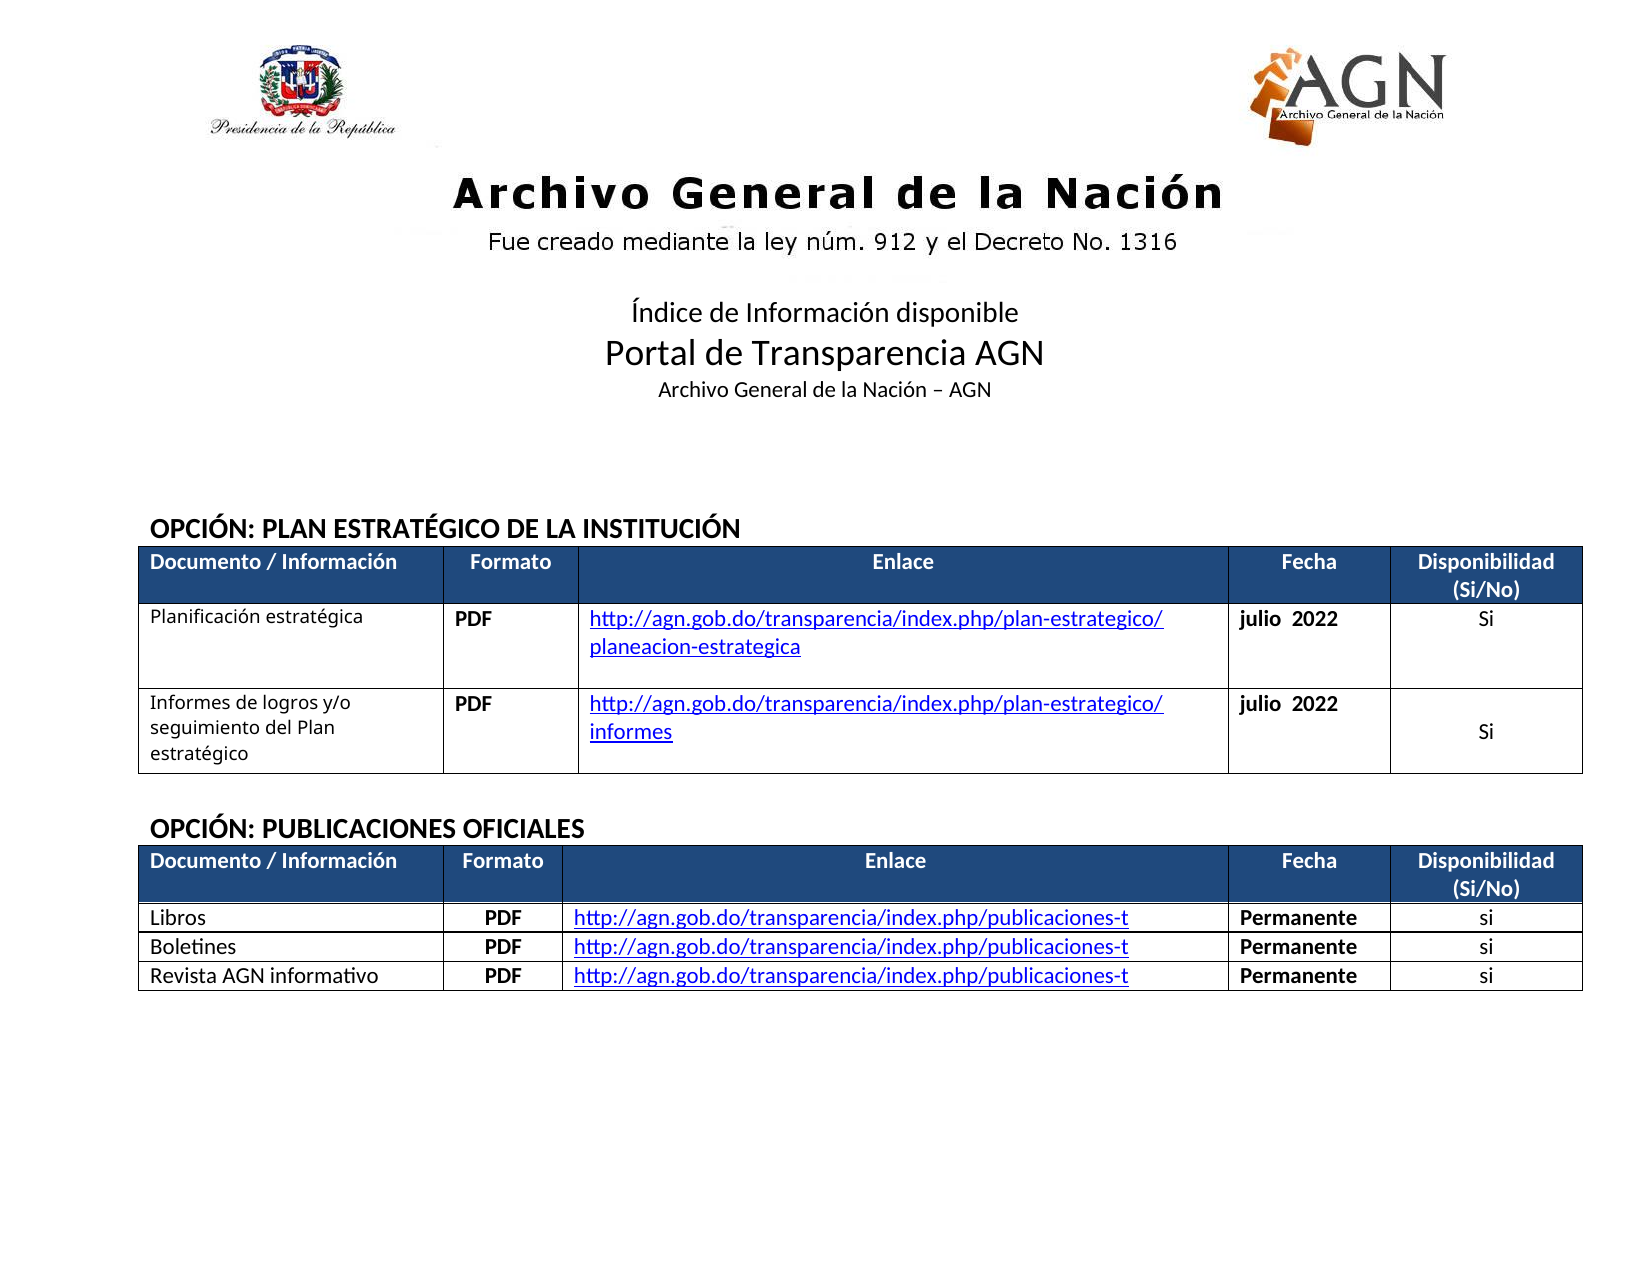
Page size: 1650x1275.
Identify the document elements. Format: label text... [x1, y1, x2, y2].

table_header Formato [444, 547, 578, 603]
table_header Disponibilidad (Si/No) [1391, 846, 1582, 902]
table_cell Revista AGN informativo [139, 962, 443, 989]
table_cell PDF [444, 904, 562, 931]
table_cell si [1391, 962, 1582, 989]
table_cell http://agn.gob.do/transparencia/index.php/plan-estrategico/planeacion-estrategica [579, 604, 1228, 688]
table_cell PDF [444, 933, 562, 961]
table_header Formato [444, 846, 562, 902]
table_cell PDF [444, 689, 578, 773]
table_header Documento / Información [139, 846, 443, 902]
table_cell http://agn.gob.do/transparencia/index.php/publicaciones-t [563, 904, 1228, 931]
table_cell PDF [444, 604, 578, 688]
table_header Fecha [1229, 846, 1390, 902]
table_header Fecha [1229, 547, 1390, 603]
table_header Disponibilidad (Si/No) [1391, 547, 1582, 603]
text OPCIÓN: PLAN ESTRATÉGICO DE LA INSTITUCIÓN [150, 510, 1500, 546]
table_cell http://agn.gob.do/transparencia/index.php/plan-estrategico/informes [579, 689, 1228, 773]
table_cell Libros [139, 904, 443, 931]
table_cell julio 2022 [1229, 689, 1390, 773]
text OPCIÓN: PUBLICACIONES OFICIALES [150, 810, 1500, 845]
table_cell http://agn.gob.do/transparencia/index.php/publicaciones-t [563, 933, 1228, 961]
table_cell julio 2022 [1229, 604, 1390, 688]
table_cell Si [1391, 604, 1582, 688]
table_cell si [1391, 904, 1582, 931]
table_cell Permanente [1229, 933, 1390, 961]
table_cell http://agn.gob.do/transparencia/index.php/publicaciones-t [563, 962, 1228, 989]
table_cell Permanente [1229, 962, 1390, 989]
table_cell Si [1391, 689, 1582, 773]
table_cell Informes de logros y/o seguimiento del Plan estratégico [139, 689, 443, 773]
table_cell Boletines [139, 933, 443, 961]
picture [165, 29, 1485, 294]
table_cell Permanente [1229, 904, 1390, 931]
table_cell Planificación estratégica [139, 604, 443, 688]
table_header Enlace [579, 547, 1228, 603]
table_cell PDF [444, 962, 562, 989]
table_cell si [1391, 933, 1582, 961]
table_header Documento / Información [139, 547, 443, 603]
table_header Enlace [563, 846, 1228, 902]
